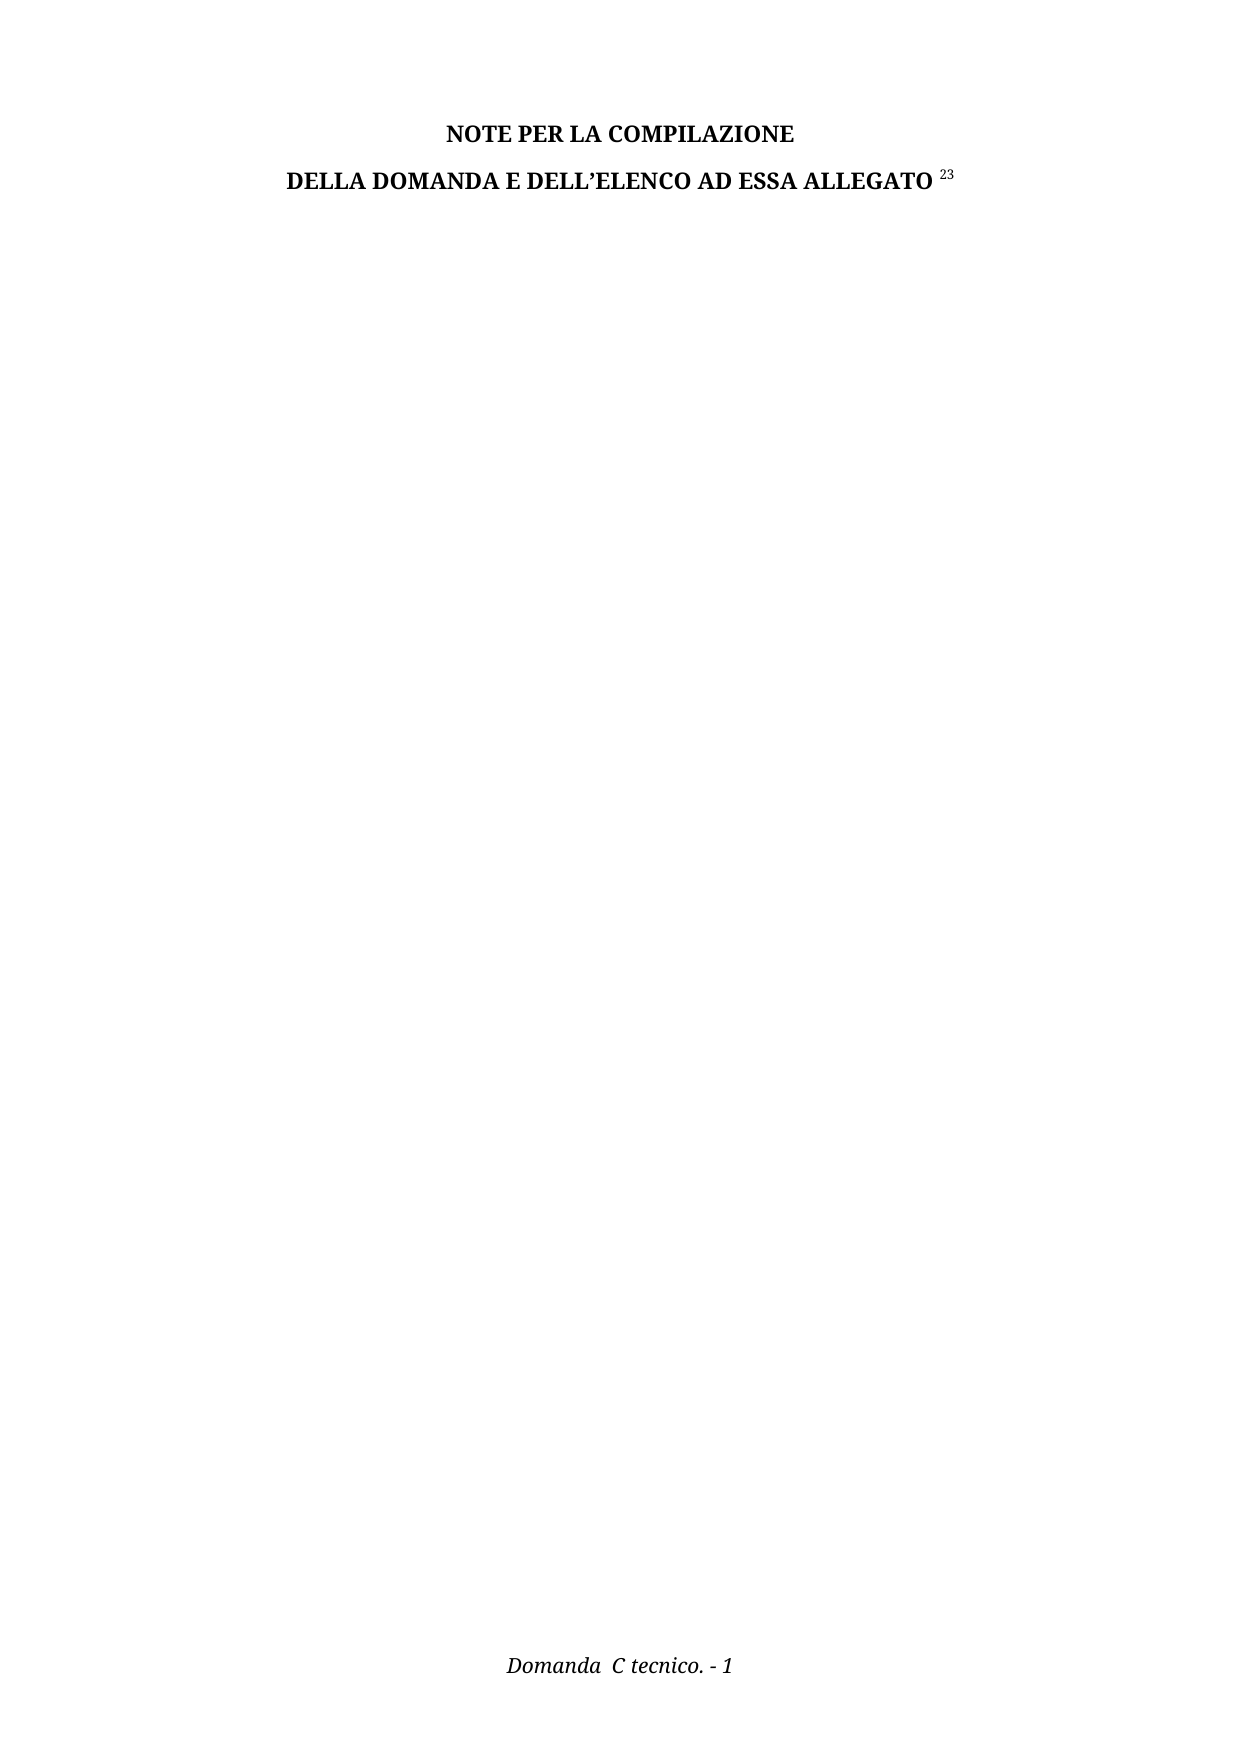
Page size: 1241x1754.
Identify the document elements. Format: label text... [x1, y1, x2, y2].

text NOTE PER [177, 118, 1063, 149]
text DELLA DOMANDA E DELL’ELENCO AD ESSA ALLEGATO [177, 165, 1063, 196]
